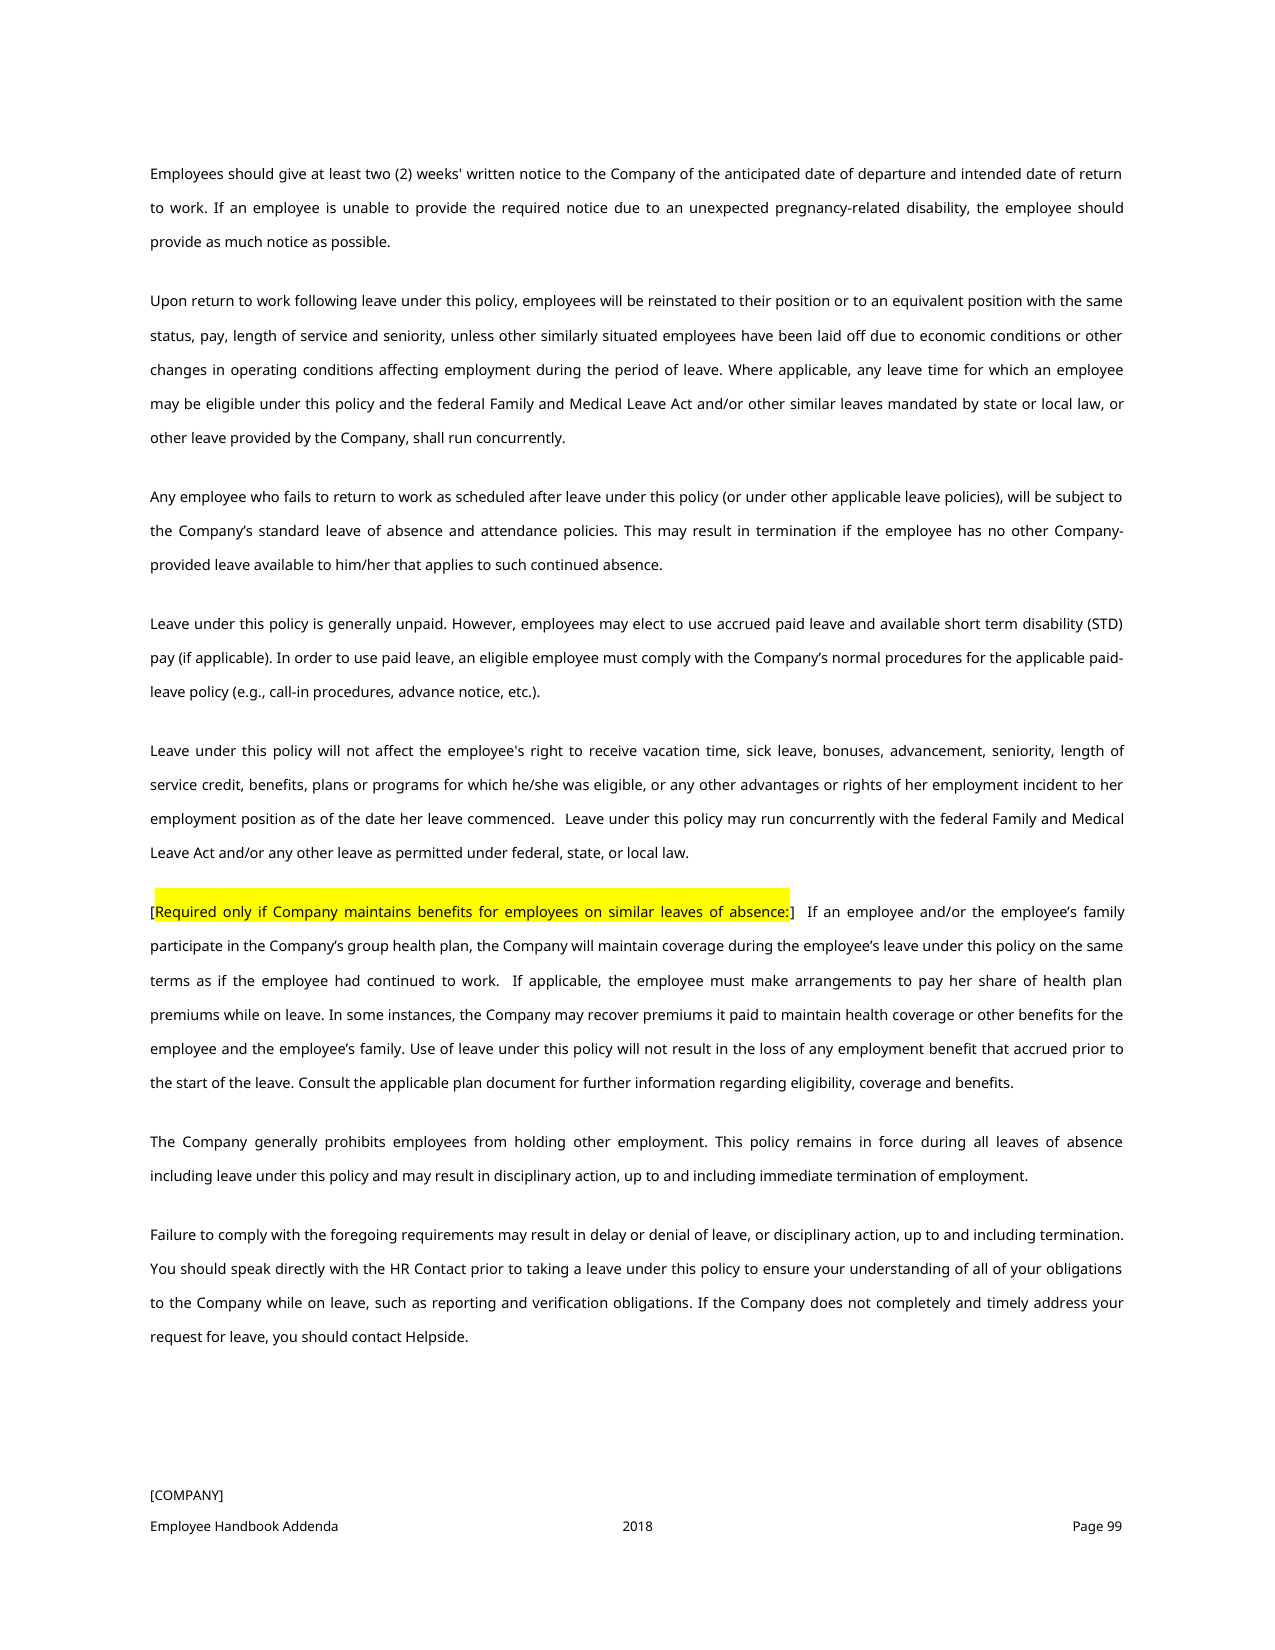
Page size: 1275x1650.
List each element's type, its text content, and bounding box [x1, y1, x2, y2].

text Failure to comply with the foregoing requirements may result in delay or denial of leave, or disciplinary action, up to and including termination. You should speak directly with the HR Contact prior to taking a leave under this policy to ensure your understanding of all of your obligations to the Company while on leave, such as reporting and verification obligations. If the Company does not completely and timely address your request for leave, you should contact Helpside. [150, 1211, 1125, 1347]
text Leave under this policy is generally unpaid. However, employees may elect to use accrued paid leave and available short term disability (STD) pay (if applicable). In order to use paid leave, an eligible employee must comply with the Company’s normal procedures for the applicable paid-leave policy (e.g., call-in procedures, advance notice, etc.). [150, 600, 1125, 702]
text Leave under this policy will not affect the employee's right to receive vacation time, sick leave, bonuses, advancement, seniority, length of service credit, benefits, plans or programs for which he/she was eligible, or any other advantages or rights of her employment incident to her employment position as of the date her leave commenced. Leave under this policy may run concurrently with the federal Family and Medical Leave Act and/or any other leave as permitted under federal, state, or local law. [150, 727, 1125, 863]
text Upon return to work following leave under this policy, employees will be reinstated to their position or to an equivalent position with the same status, pay, length of service and seniority, unless other similarly situated employees have been laid off due to economic conditions or other changes in operating conditions affecting employment during the period of leave. Where applicable, any leave time for which an employee may be eligible under this policy and the federal Family and Medical Leave Act and/or other similar leaves mandated by state or local law, or other leave provided by the Company, shall run concurrently. [150, 277, 1125, 447]
text Any employee who fails to return to work as scheduled after leave under this policy (or under other applicable leave policies), will be subject to the Company’s standard leave of absence and attendance policies. This may result in termination if the employee has no other Company-provided leave available to him/her that applies to such continued absence. [150, 472, 1125, 575]
text Employees should give at least two (2) weeks' written notice to the Company of the anticipated date of departure and intended date of return to work. If an employee is unable to provide the required notice due to an unexpected pregnancy-related disability, the employee should provide as much notice as possible. [150, 150, 1125, 252]
text [Required only if Company maintains benefits for employees on similar leaves of absence:] If an employee and/or the employee’s family participate in the Company’s group health plan, the Company will maintain coverage during the employee’s leave under this policy on the same terms as if the employee had continued to work. If applicable, the employee must make arrangements to pay her share of health plan premiums while on leave. In some instances, the Company may recover premiums it paid to maintain health coverage or other benefits for the employee and the employee’s family. Use of leave under this policy will not result in the loss of any employment benefit that accrued prior to the start of the leave. Consult the applicable plan document for further information regarding eligibility, coverage and benefits. [150, 888, 1125, 1092]
text The Company generally prohibits employees from holding other employment. This policy remains in force during all leaves of absence including leave under this policy and may result in disciplinary action, up to and including immediate termination of employment. [150, 1117, 1125, 1186]
